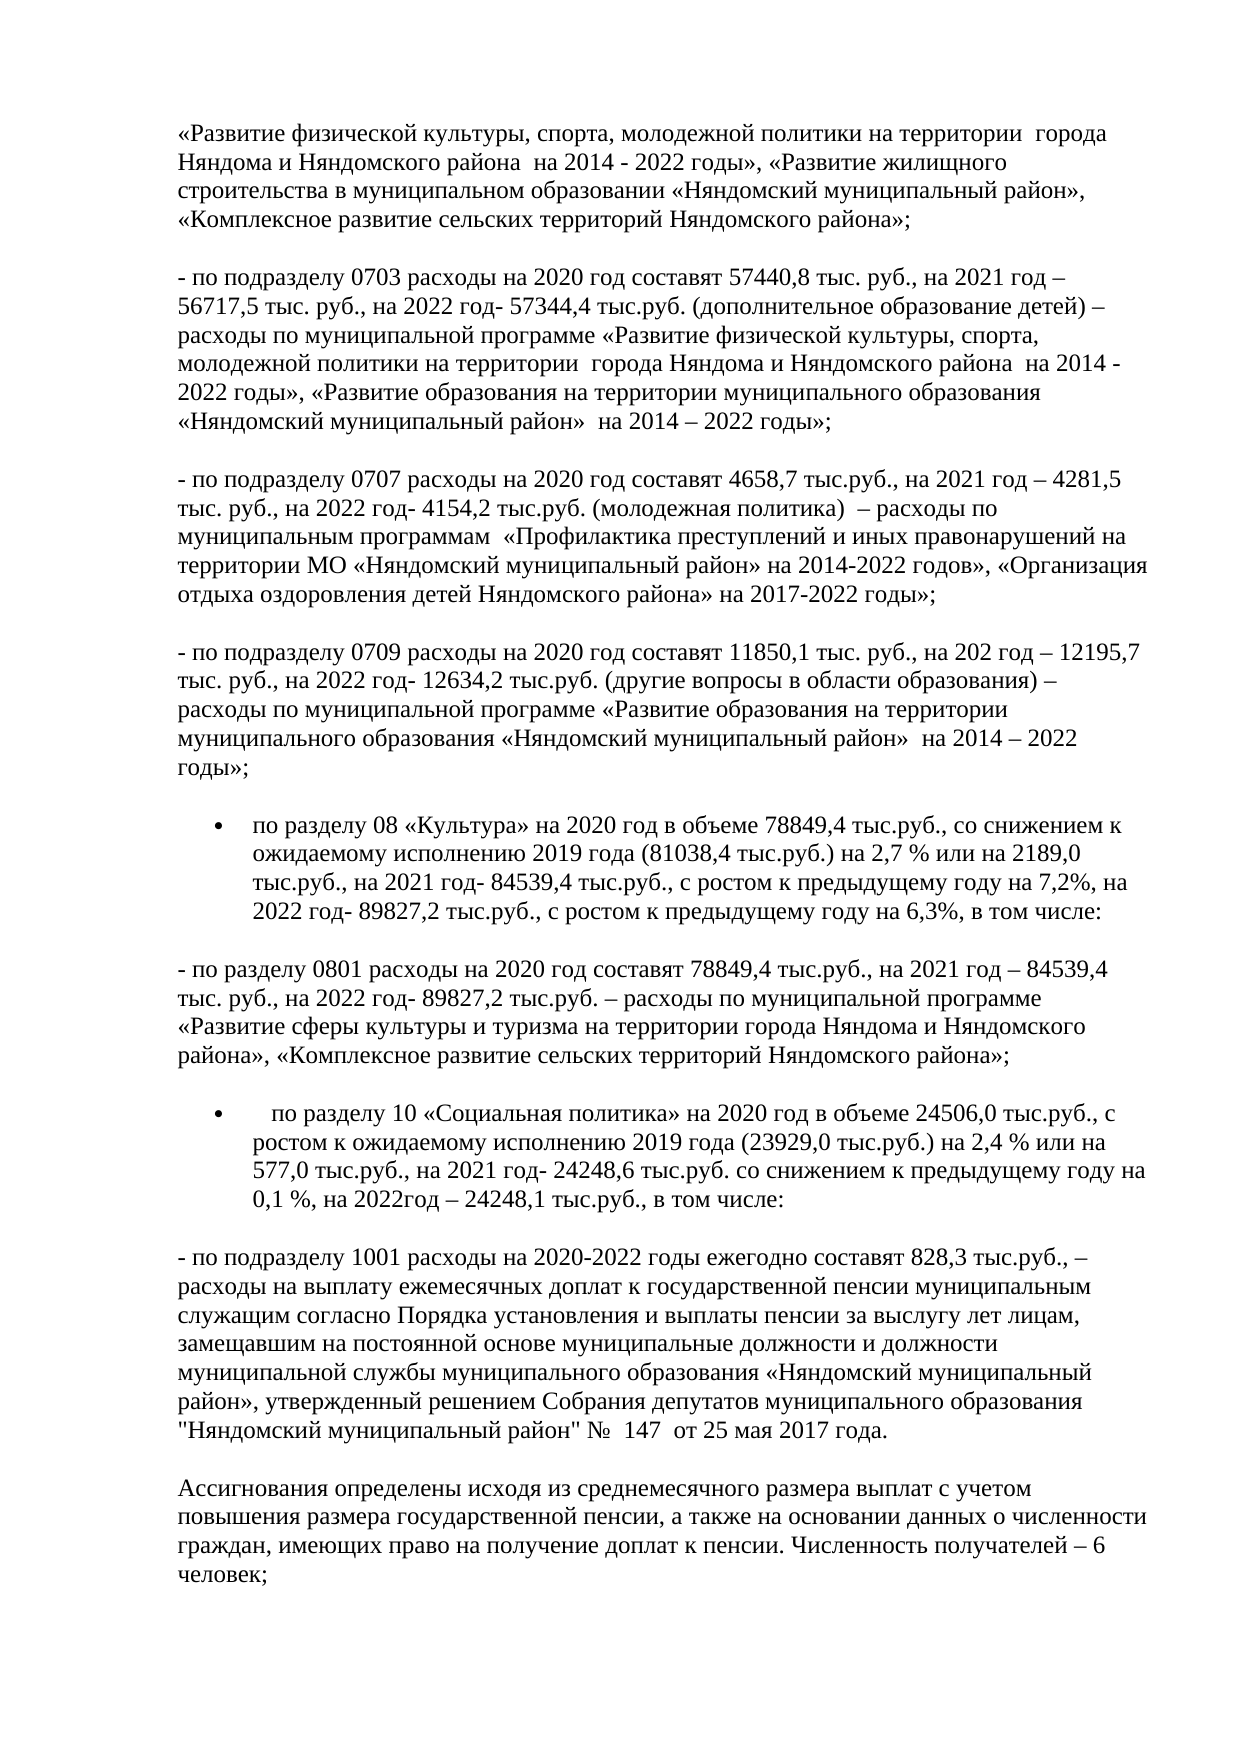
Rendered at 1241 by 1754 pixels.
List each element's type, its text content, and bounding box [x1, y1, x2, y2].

text - по подразделу 0709 расходы на 2020 год составят 11850,1 тыс. руб., на 202 год – 12195,7 тыс. руб., на 2022 год- 12634,2 тыс.руб. (другие вопросы в области образования) – расходы по муниципальной программе «Развитие образования на территории муниципального образования «Няндомский муниципальный район» на 2014 – 2022 годы»; [177, 637, 1152, 781]
text Ассигнования определены исходя из среднемесячного размера выплат с учетом повышения размера государственной пенсии, а также на основании данных о численности граждан, имеющих право на получение доплат к пенсии. Численность получателей – 6 человек; [177, 1473, 1152, 1588]
text - по подразделу 0703 расходы на 2020 год составят 57440,8 тыс. руб., на 2021 год – 56717,5 тыс. руб., на 2022 год- 57344,4 тыс.руб. (дополнительное образование детей) – расходы по муниципальной программе «Развитие физической культуры, спорта, молодежной политики на территории города Няндома и Няндомского района на 2014 - 2022 годы», «Развитие образования на территории муниципального образования «Няндомский муниципальный район» на 2014 – 2022 годы»; [177, 262, 1152, 435]
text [177, 118, 1152, 233]
list по разделу 10 «Социальная политика» на 2020 год в объеме 24506,0 тыс.руб., с ростом к ожидаемому исполнению 2019 года (23929,0 тыс.руб.) на 2,4 % или на 577,0 тыс.руб., на 2021 год- 24248,6 тыс.руб. со снижением к предыдущему году на 0,1 %, на 2022год – 24248,1 тыс.руб., в том числе: [215, 1098, 1152, 1213]
text - по разделу 0801 расходы на 2020 год составят 78849,4 тыс.руб., на 2021 год – 84539,4 тыс. руб., на 2022 год- 89827,2 тыс.руб. – расходы по муниципальной программе «Развитие сферы культуры и туризма на территории города Няндома и Няндомского района», «Комплексное развитие сельских территорий Няндомского района»; [177, 954, 1152, 1069]
text - по подразделу 0707 расходы на 2020 год составят 4658,7 тыс.руб., на 2021 год – 4281,5 тыс. руб., на 2022 год- 4154,2 тыс.руб. (молодежная политика) – расходы по муниципальным программам «Профилактика преступлений и иных правонарушений на территории МО «Няндомский муниципальный район» на 2014-2022 годов», «Организация отдыха оздоровления детей Няндомского района» на 2017-2022 годы»; [177, 464, 1152, 608]
text - по подразделу 1001 расходы на 2020-2022 годы ежегодно составят 828,3 тыс.руб., – расходы на выплату ежемесячных доплат к государственной пенсии муниципальным служащим согласно Порядка установления и выплаты пенсии за выслугу лет лицам, замещавшим на постоянной основе муниципальные должности и должности муниципальной службы муниципального образования «Няндомский муниципальный район», утвержденный решением Собрания депутатов муниципального образования "Няндомский муниципальный район" № 147 от 25 мая 2017 года. [177, 1242, 1152, 1443]
list по разделу 08 «Культура» на 2020 год в объеме 78849,4 тыс.руб., со снижением к ожидаемому исполнению 2019 года (81038,4 тыс.руб.) на 2,7 % или на 2189,0 тыс.руб., на 2021 год- 84539,4 тыс.руб., с ростом к предыдущему году на 7,2%, на 2022 год- 89827,2 тыс.руб., с ростом к предыдущему году на 6,3%, в том числе: [215, 810, 1152, 925]
